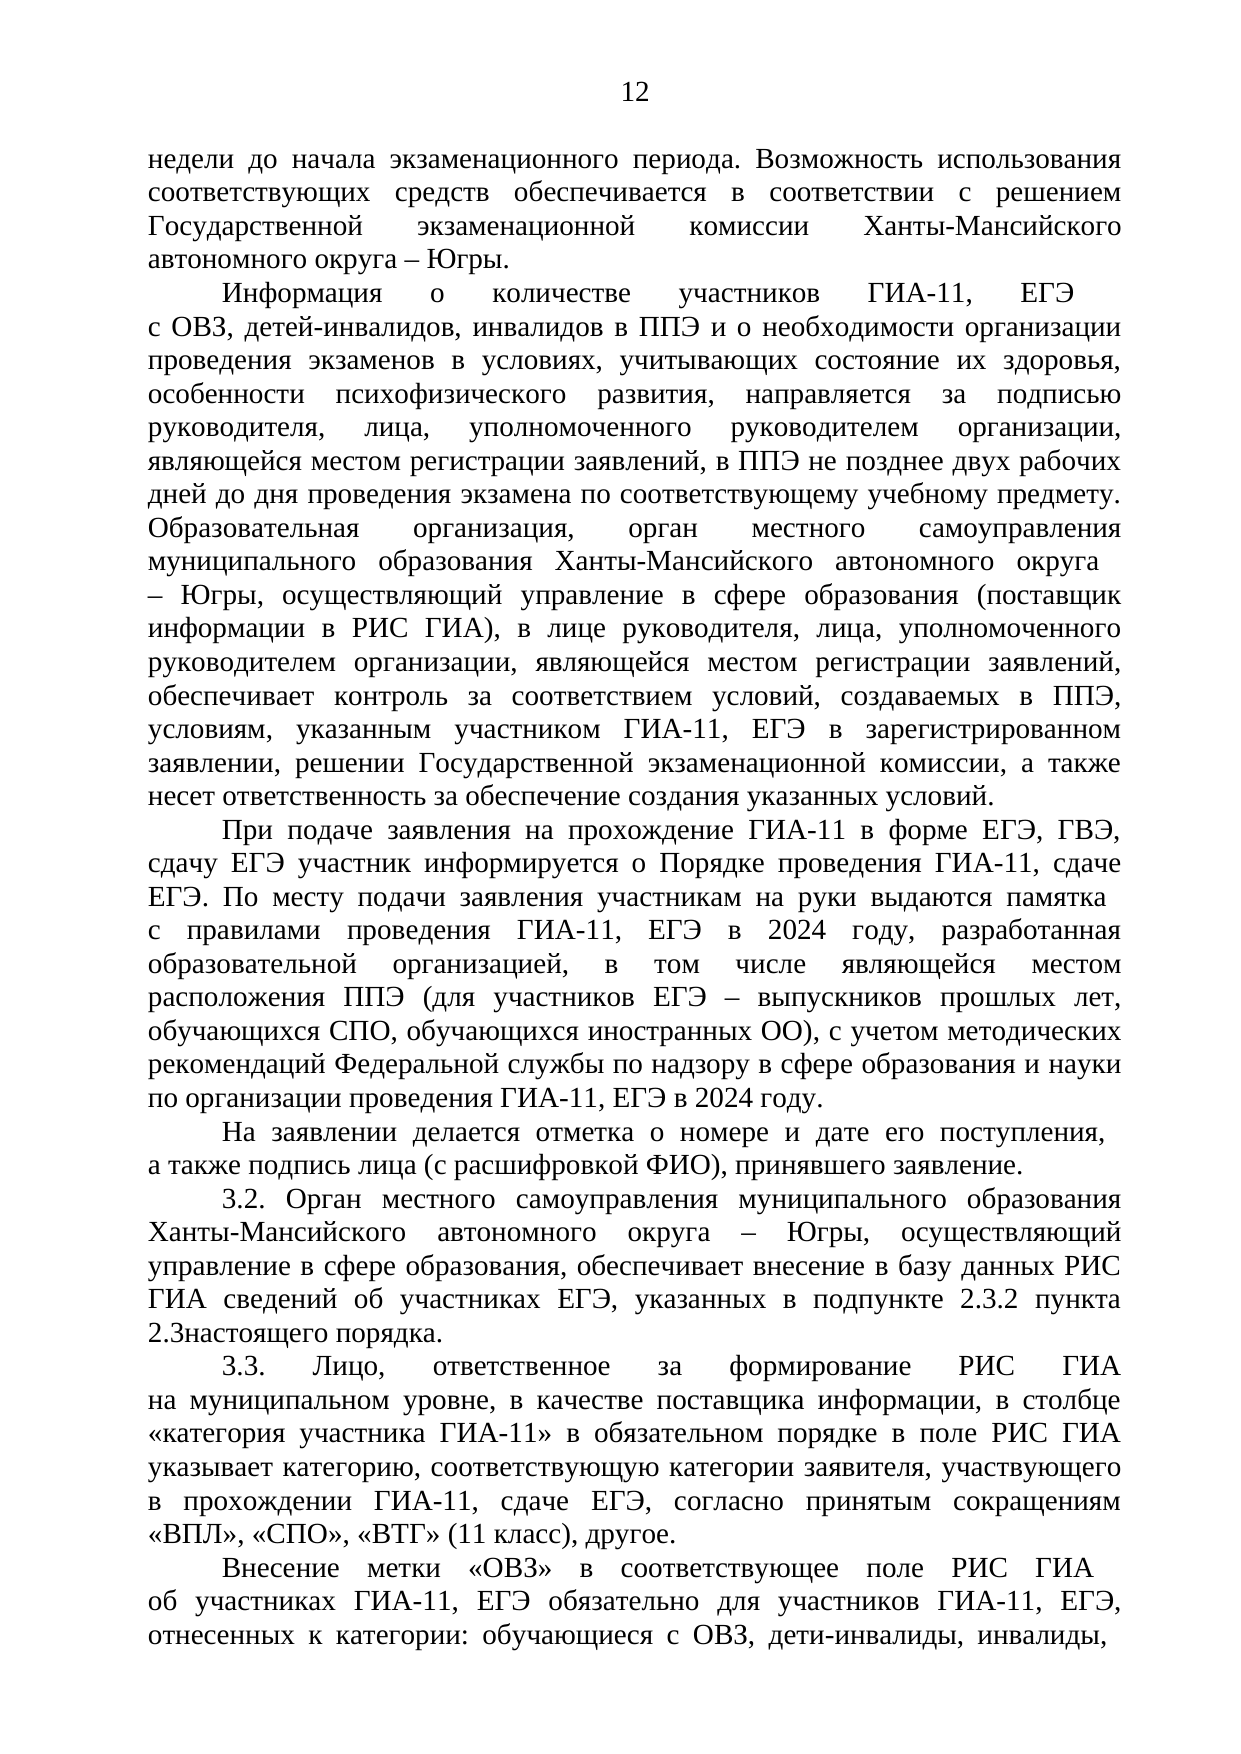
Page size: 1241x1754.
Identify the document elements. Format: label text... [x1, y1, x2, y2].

text Информация о количестве участников ГИА-11, ЕГЭ с ОВЗ, детей-инвалидов, инвалидов в ППЭ и о необходимости организации проведения экзаменов в условиях, учитывающих состояние их здоровья, особенности психофизического развития, направляется за подписью руководителя, лица, уполномоченного руководителем организации, являющейся местом регистрации заявлений, в ППЭ не позднее двух рабочих дней до дня проведения экзамена по соответствующему учебному предмету. Образовательная организация, орган местного самоуправления муниципального образования Ханты-Мансийского автономного округа – Югры, осуществляющий управление в сфере образования (поставщик информации в РИС ГИА), в лице руководителя, лица, уполномоченного руководителем организации, являющейся местом регистрации заявлений, обеспечивает контроль за соответствием условий, создаваемых в ППЭ, условиям, указанным участником ГИА-11, ЕГЭ в зарегистрированном заявлении, решении Государственной экзаменационной комиссии, а также несет ответственность за обеспечение создания указанных условий. [148, 275, 1122, 812]
text 3.2. Орган местного самоуправления муниципального образования Ханты-Мансийского автономного округа – Югры, осуществляющий управление в сфере образования, обеспечивает внесение в базу данных РИС ГИА сведений об участниках ЕГЭ, указанных в подпункте 2.3.2 пункта 2.3настоящего порядка. [148, 1181, 1122, 1348]
text При подаче заявления на прохождение ГИА-11 в форме ЕГЭ, ГВЭ, сдачу ЕГЭ участник информируется о Порядке проведения ГИА-11, сдаче ЕГЭ. По месту подачи заявления участникам на руки выдаются памятка с правилами проведения ГИА-11, ЕГЭ в 2024 году, разработанная образовательной организацией, в том числе являющейся местом расположения ППЭ (для участников ЕГЭ – выпускников прошлых лет, обучающихся СПО, обучающихся иностранных ОО), с учетом методических рекомендаций Федеральной службы по надзору в сфере образования и науки по организации проведения ГИА-11, ЕГЭ в 2024 году. [148, 812, 1122, 1114]
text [148, 141, 1122, 275]
text На заявлении делается отметка о номере и дате его поступления, а также подпись лица (с расшифровкой ФИО), принявшего заявление. [148, 1114, 1122, 1181]
text 3.3. Лицо, ответственное за формирование РИС ГИА на муниципальном уровне, в качестве поставщика информации, в столбце «категория участника ГИА-11» в обязательном порядке в поле РИС ГИА указывает категорию, соответствующую категории заявителя, участвующего в прохождении ГИА-11, сдаче ЕГЭ, согласно принятым сокращениям «ВПЛ», «СПО», «ВТГ» (11 класс), другое. [148, 1348, 1122, 1550]
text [148, 1550, 1122, 1650]
